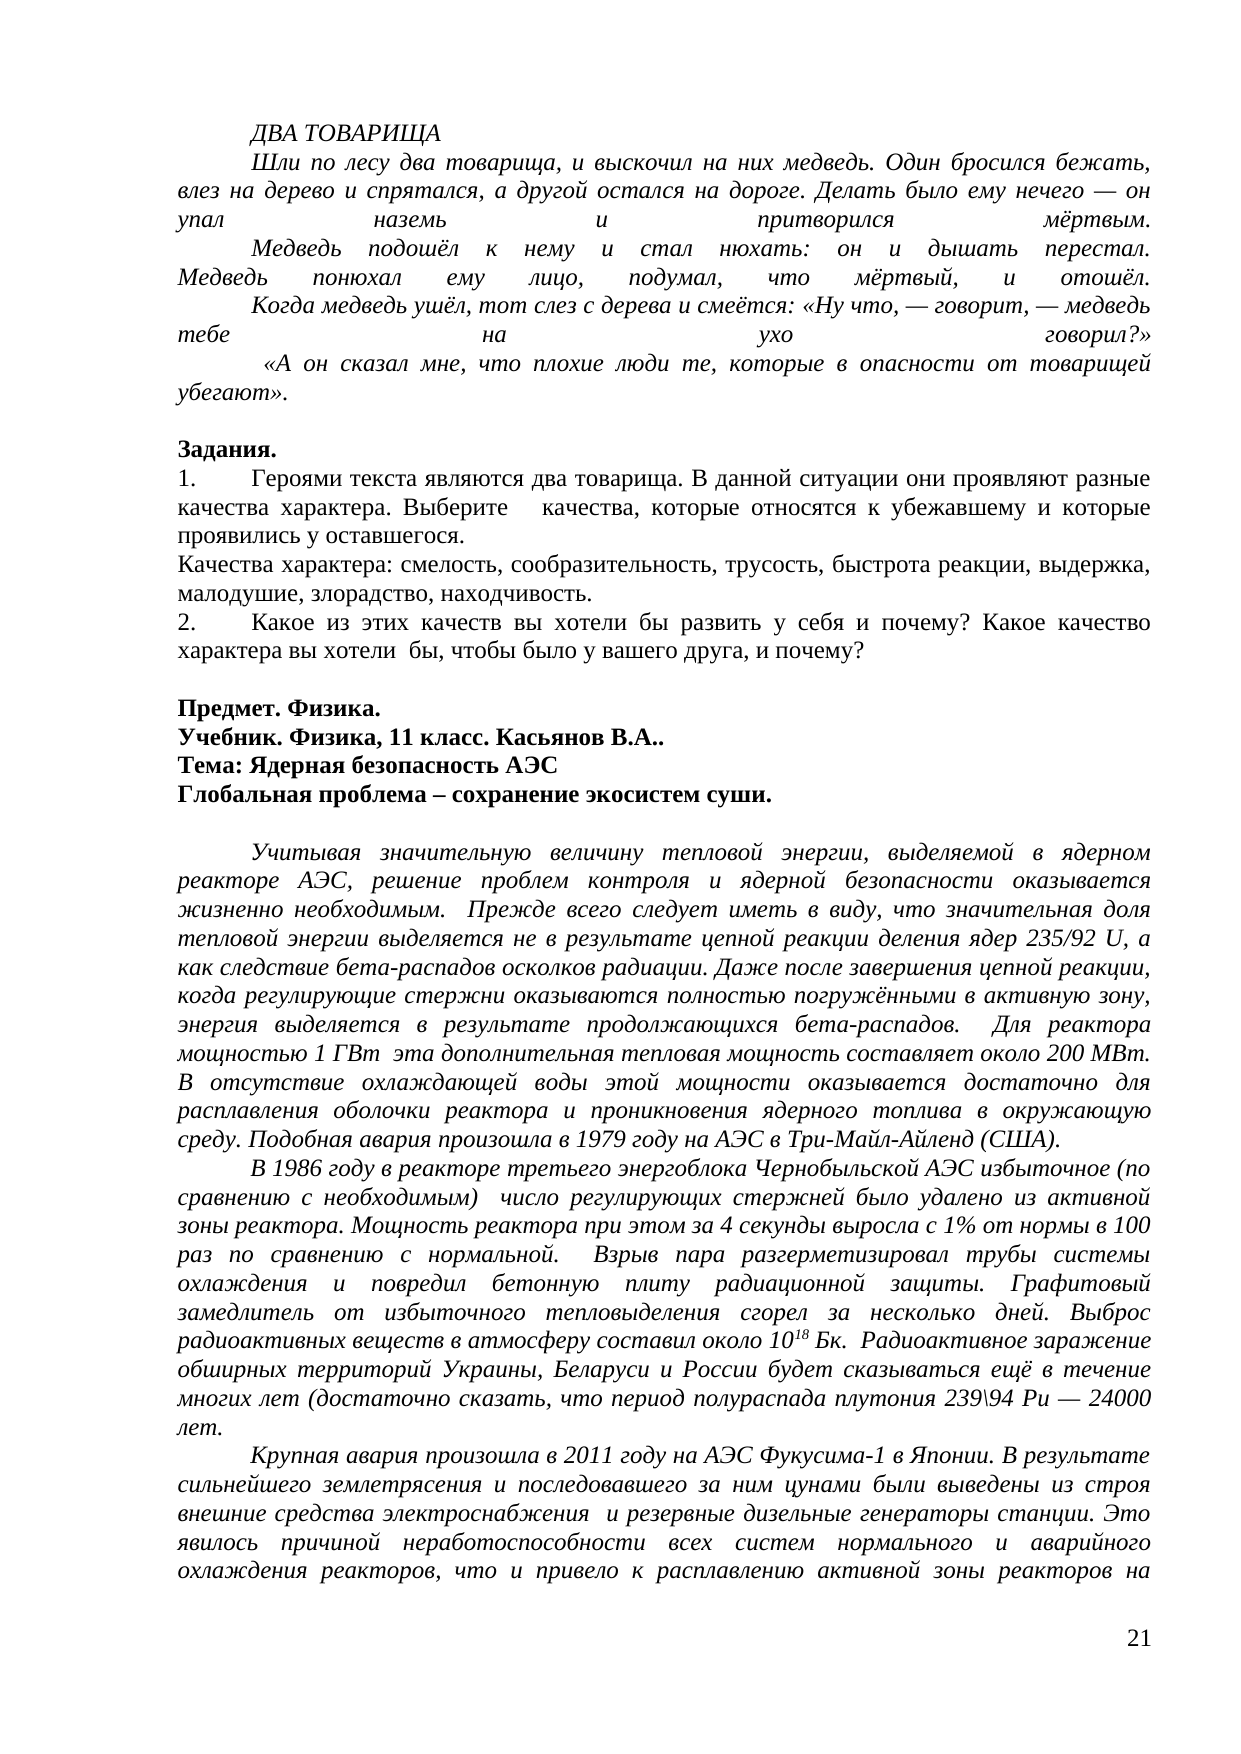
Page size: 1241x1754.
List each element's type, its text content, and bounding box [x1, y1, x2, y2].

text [177, 1441, 1152, 1584]
text В 1986 году в реакторе третьего энергоблока Чернобыльской АЭС избыточное (по сравнению с необходимым) число регулирующих стержней было удалено из активной зоны реактора. Мощность реактора при этом за 4 секунды выросла с 1% от нормы в 100 раз по сравнению с нормальной. Взрыв пара разгерметизировал трубы системы охлаждения и повредил бетонную плиту радиационной защиты. Графитовый замедлитель от избыточного тепловыделения сгорел за несколько дней. Выброс радиоактивных веществ в атмосферу составил около 1018 Бк. Радиоактивное заражение обширных территорий Украины, Беларуси и России будет сказываться ещё в течение многих лет (достаточно сказать, что период полураспада плутония 239\94 Pu — 24000 лет. [177, 1153, 1152, 1441]
text Тема: Ядерная безопасность АЭС [177, 751, 1152, 779]
text Учитывая значительную величину тепловой энергии, выделяемой в ядерном реакторе АЭС, решение проблем контроля и ядерной безопасности оказывается жизненно необходимым. Прежде всего следует иметь в виду, что значительная доля тепловой энергии выделяется не в результате цепной реакции деления ядер 235/92 U, а как следствие бета-распадов осколков радиации. Даже после завершения цепной реакции, когда регулирующие стержни оказываются полностью погружёнными в активную зону, энергия выделяется в результате продолжающихся бета-распадов. Для реактора мощностью 1 ГВт эта дополнительная тепловая мощность составляет около 200 МВт. В отсутствие охлаждающей воды этой мощности оказывается достаточно для расплавления оболочки реактора и проникновения ядерного топлива в окружающую среду. Подобная авария произошла в 1979 году на АЭС в Три-Майл-Айленд (США). [177, 837, 1152, 1153]
text Качества характера: смелость, сообразительность, трусость, быстрота реакции, выдержка, малодушие, злорадство, находчивость. [177, 549, 1152, 607]
text Предмет. Физика. [177, 693, 1152, 722]
text Глобальная проблема – сохранение экосистем суши. [177, 779, 1152, 808]
text ДВА ТОВАРИЩА [177, 118, 1152, 147]
text Шли по лесу два товарища, и выскочил на них медведь. Один бросился бежать, влез на дерево и спрятался, а другой остался на дороге. Делать было ему нечего — он упал наземь и притворился мёртвым. Медведь подошёл к нему и стал нюхать: он и дышать перестал. Медведь понюхал ему лицо, подумал, что мёртвый, и отошёл. Когда медведь ушёл, тот слез с дерева и смеётся: «Ну что, — говорит, — медведь тебе на ухо говорил?» «А он сказал мне, что плохие люди те, которые в опасности от товарищей убегают». [177, 147, 1152, 406]
text 2. Какое из этих качеств вы хотели бы развить у себя и почему? Какое качество характера вы хотели бы, чтобы было у вашего друга, и почему? [177, 607, 1152, 664]
text 1. Героями текста являются два товарища. В данной ситуации они проявляют разные качества характера. Выберите качества, которые относятся к убежавшему и которые проявились у оставшегося. [177, 463, 1152, 549]
text Задания. [177, 434, 1152, 463]
text Учебник. Физика, 11 класс. Касьянов В.А.. [177, 722, 1152, 751]
